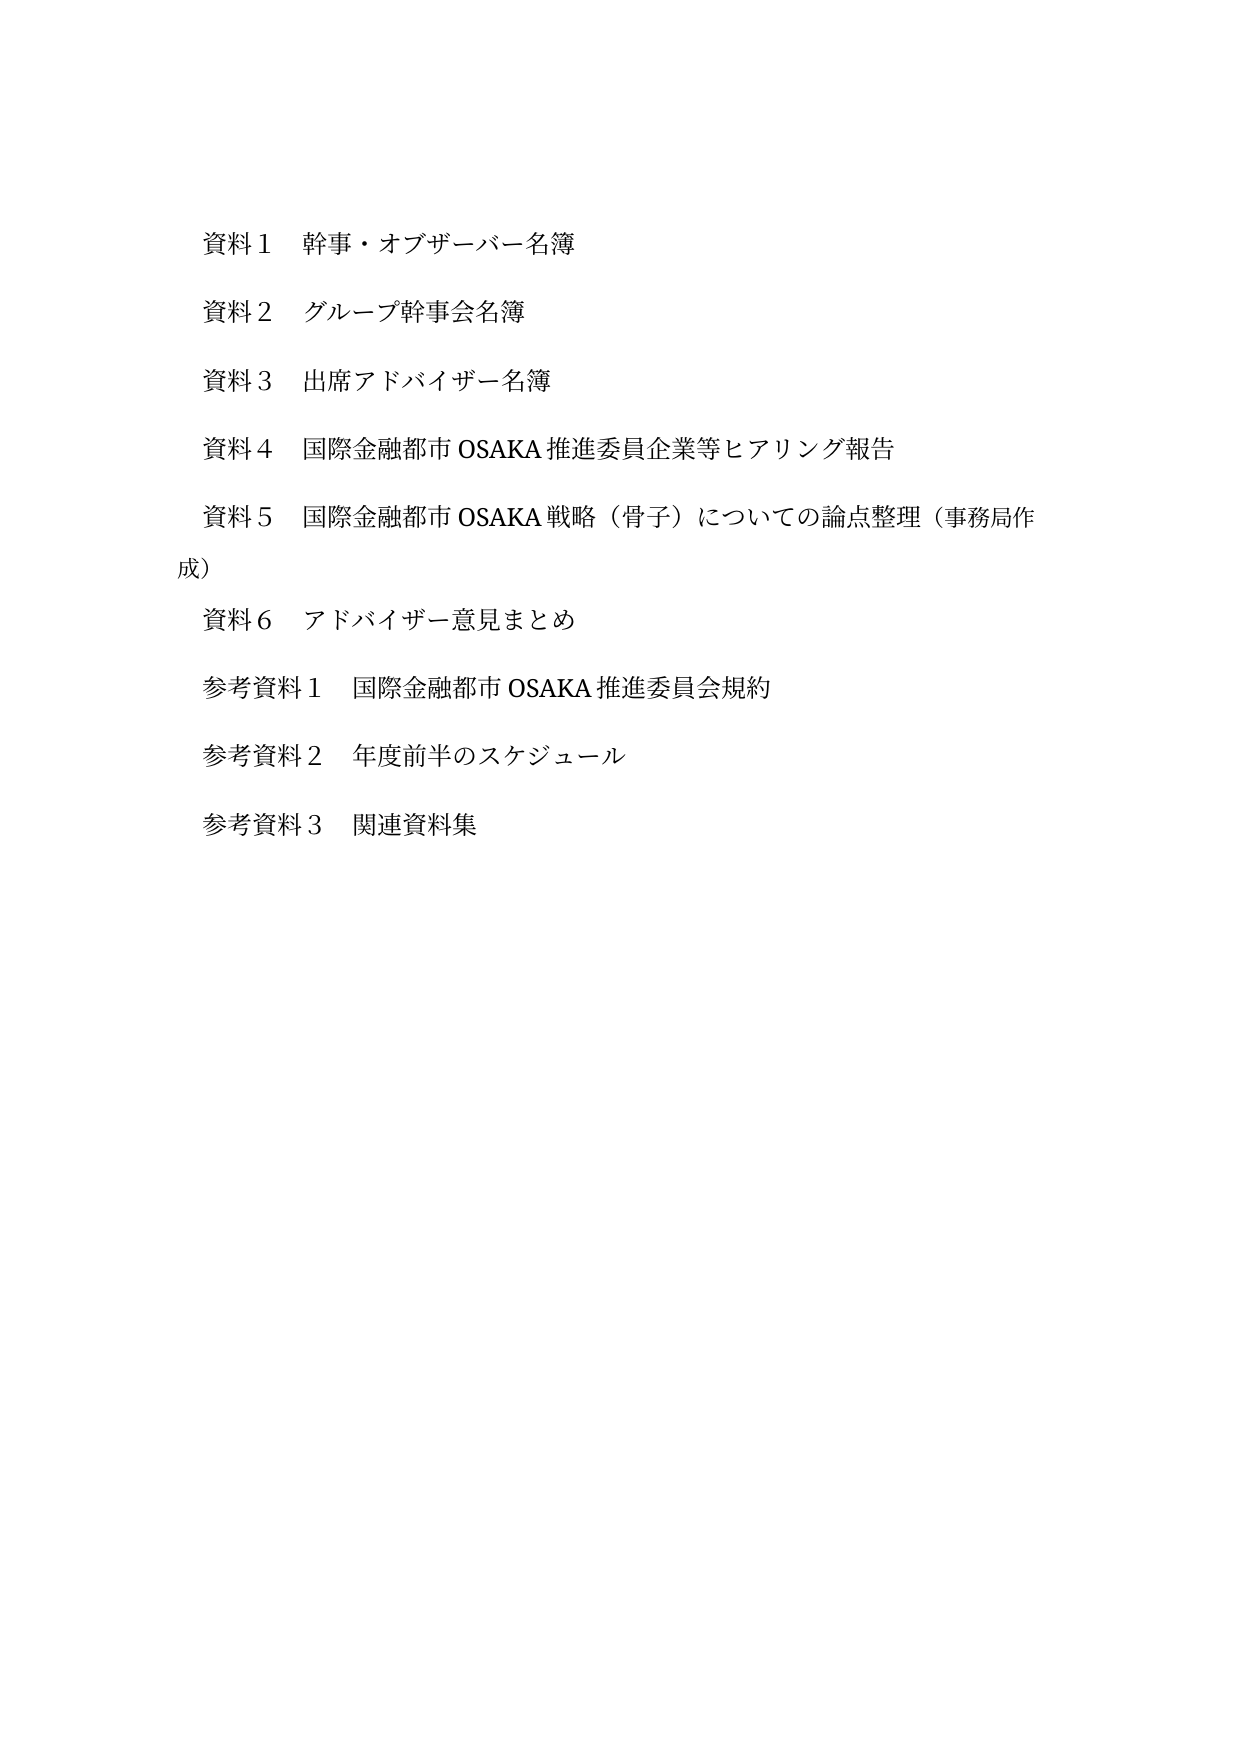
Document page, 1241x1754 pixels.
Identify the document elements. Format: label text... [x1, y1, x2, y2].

text 参考資料１ 国際金融都市OSAKA推進委員会規約 [177, 653, 1063, 721]
text 資料３ 出席アドバイザー名簿 [177, 345, 1063, 413]
text 資料２ グループ幹事会名簿 [177, 277, 1063, 345]
text 資料４ 国際金融都市OSAKA推進委員企業等ヒアリング報告 [177, 413, 1063, 482]
text 資料６ アドバイザー意見まとめ [177, 584, 1063, 653]
text 参考資料３ 関連資料集 [177, 789, 1063, 858]
text 資料１ 幹事・オブザーバー名簿 [177, 208, 1063, 277]
text 参考資料２ 年度前半のスケジュール [177, 721, 1063, 789]
text 資料５ 国際金融都市OSAKA戦略（骨子）についての論点整理（事務局作成） [177, 482, 1063, 584]
